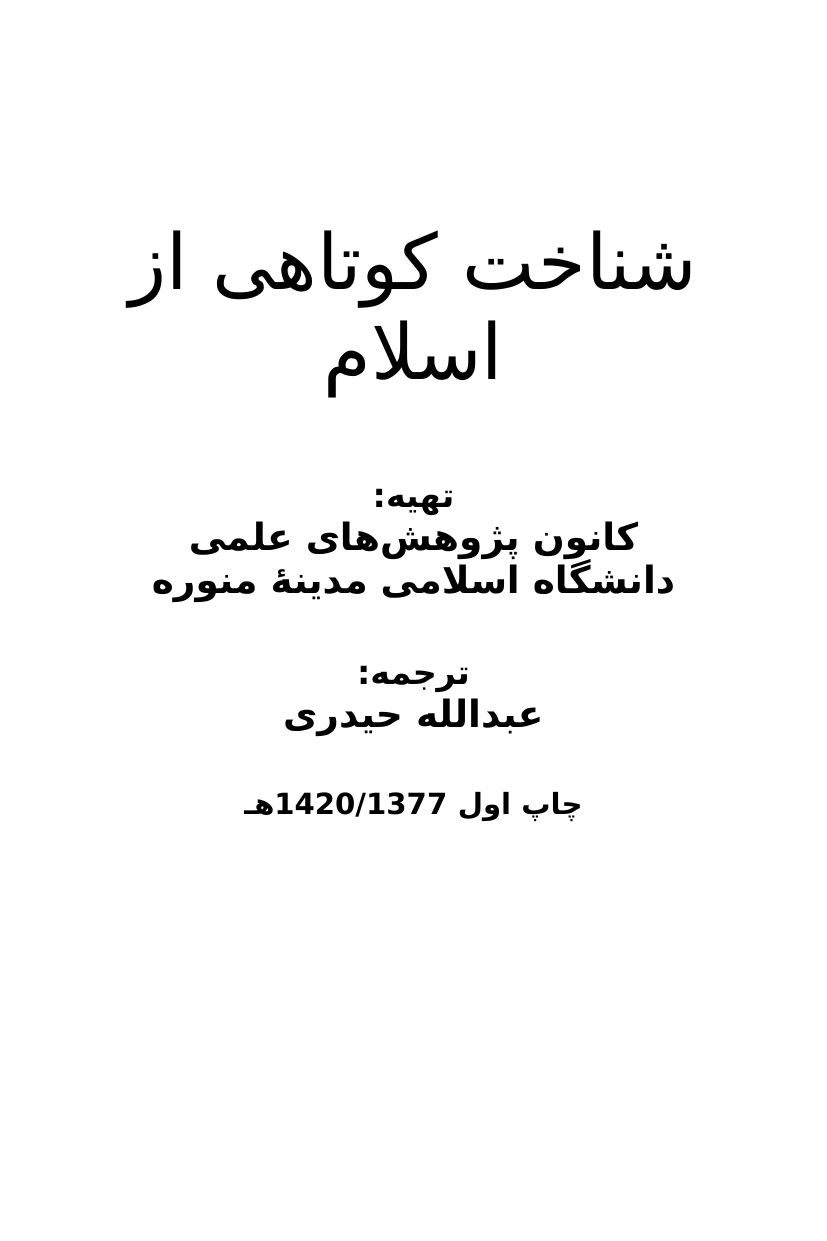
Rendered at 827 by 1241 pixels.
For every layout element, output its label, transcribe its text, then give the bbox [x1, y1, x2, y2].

subtitle شناخت كوتاهى از اسلام [89, 218, 738, 397]
text دانشگاه اسلامى مدينۀ منوره [89, 559, 738, 603]
text چاپ اول 1420/1377هـ [89, 787, 738, 821]
subtitle تهيه: كانون پژوهش‌هاى علمى [89, 477, 738, 559]
text ترجمه: عبدالله حیدری [89, 654, 738, 736]
